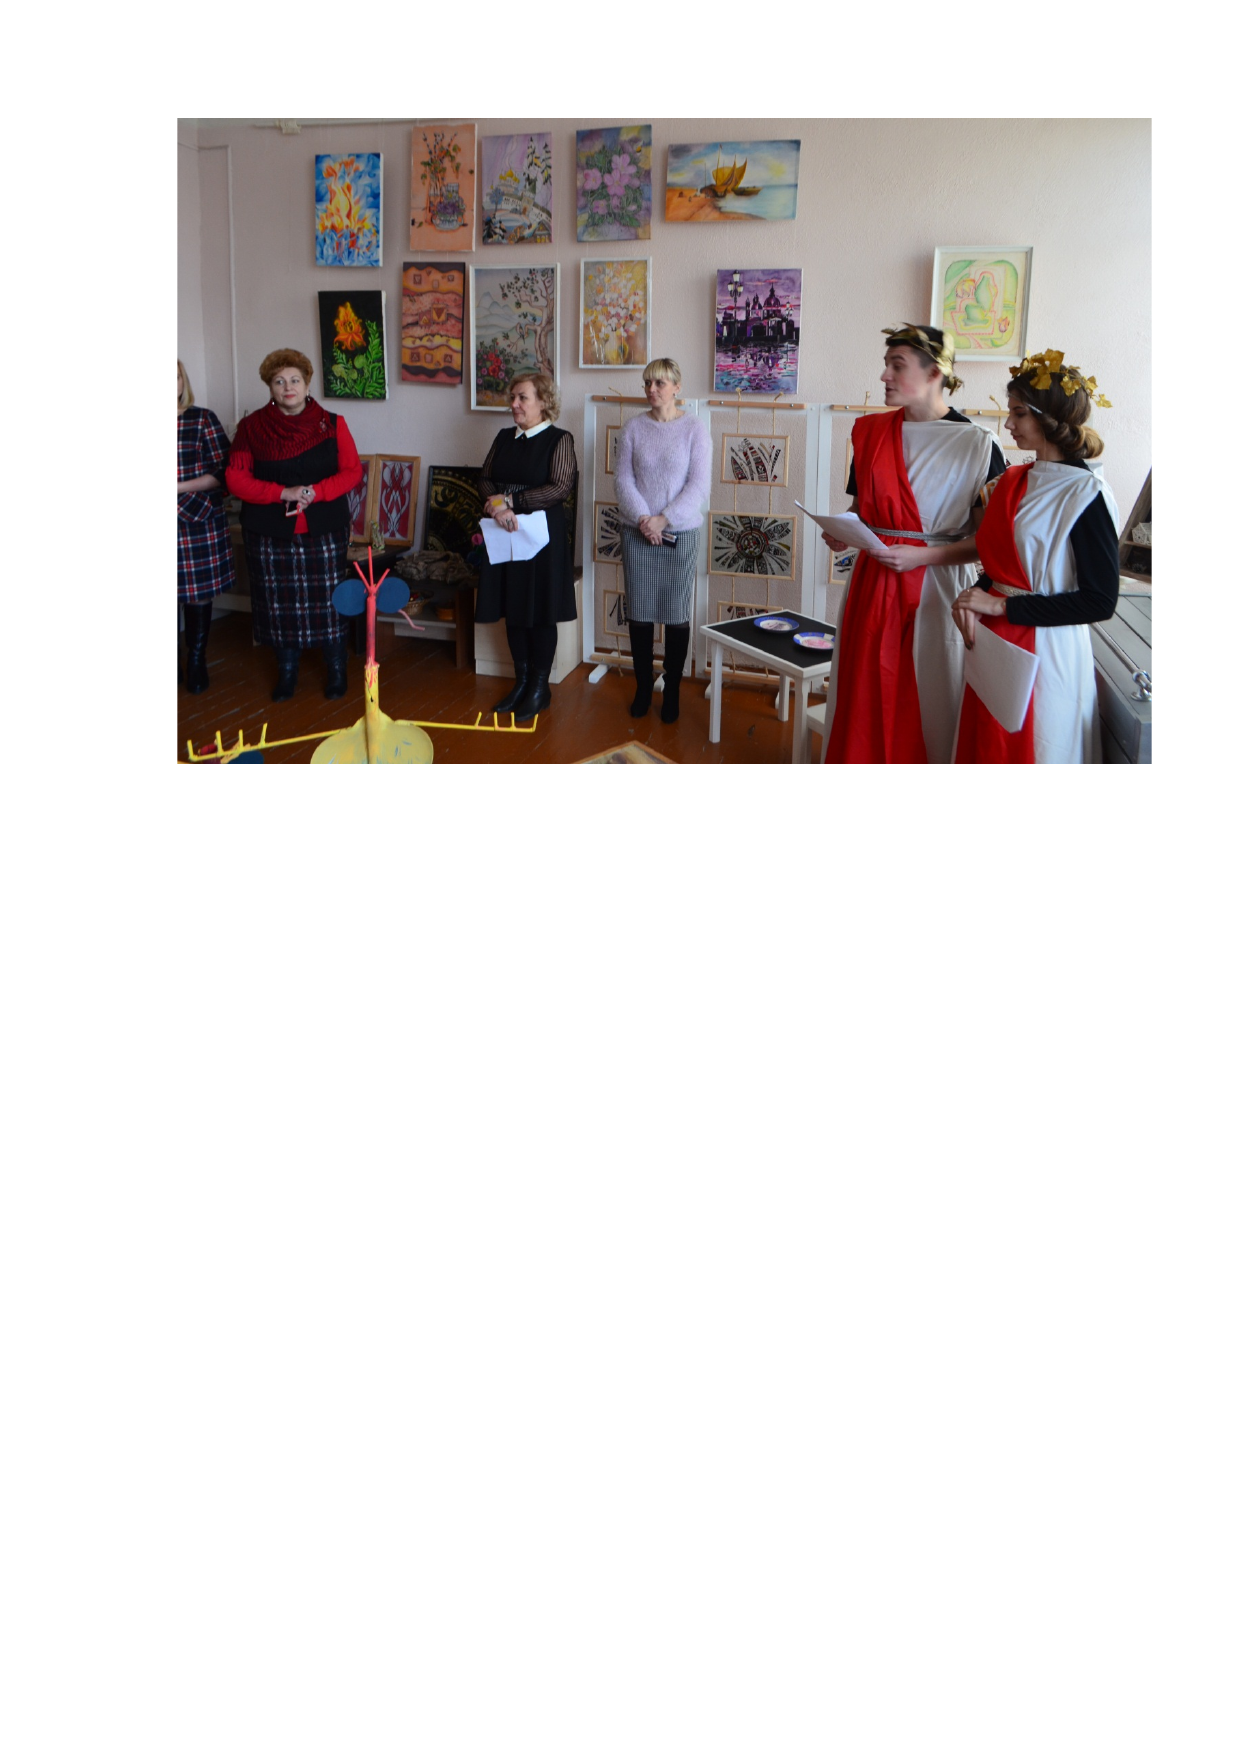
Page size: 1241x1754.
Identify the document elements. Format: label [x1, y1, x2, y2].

picture [177, 118, 1152, 764]
